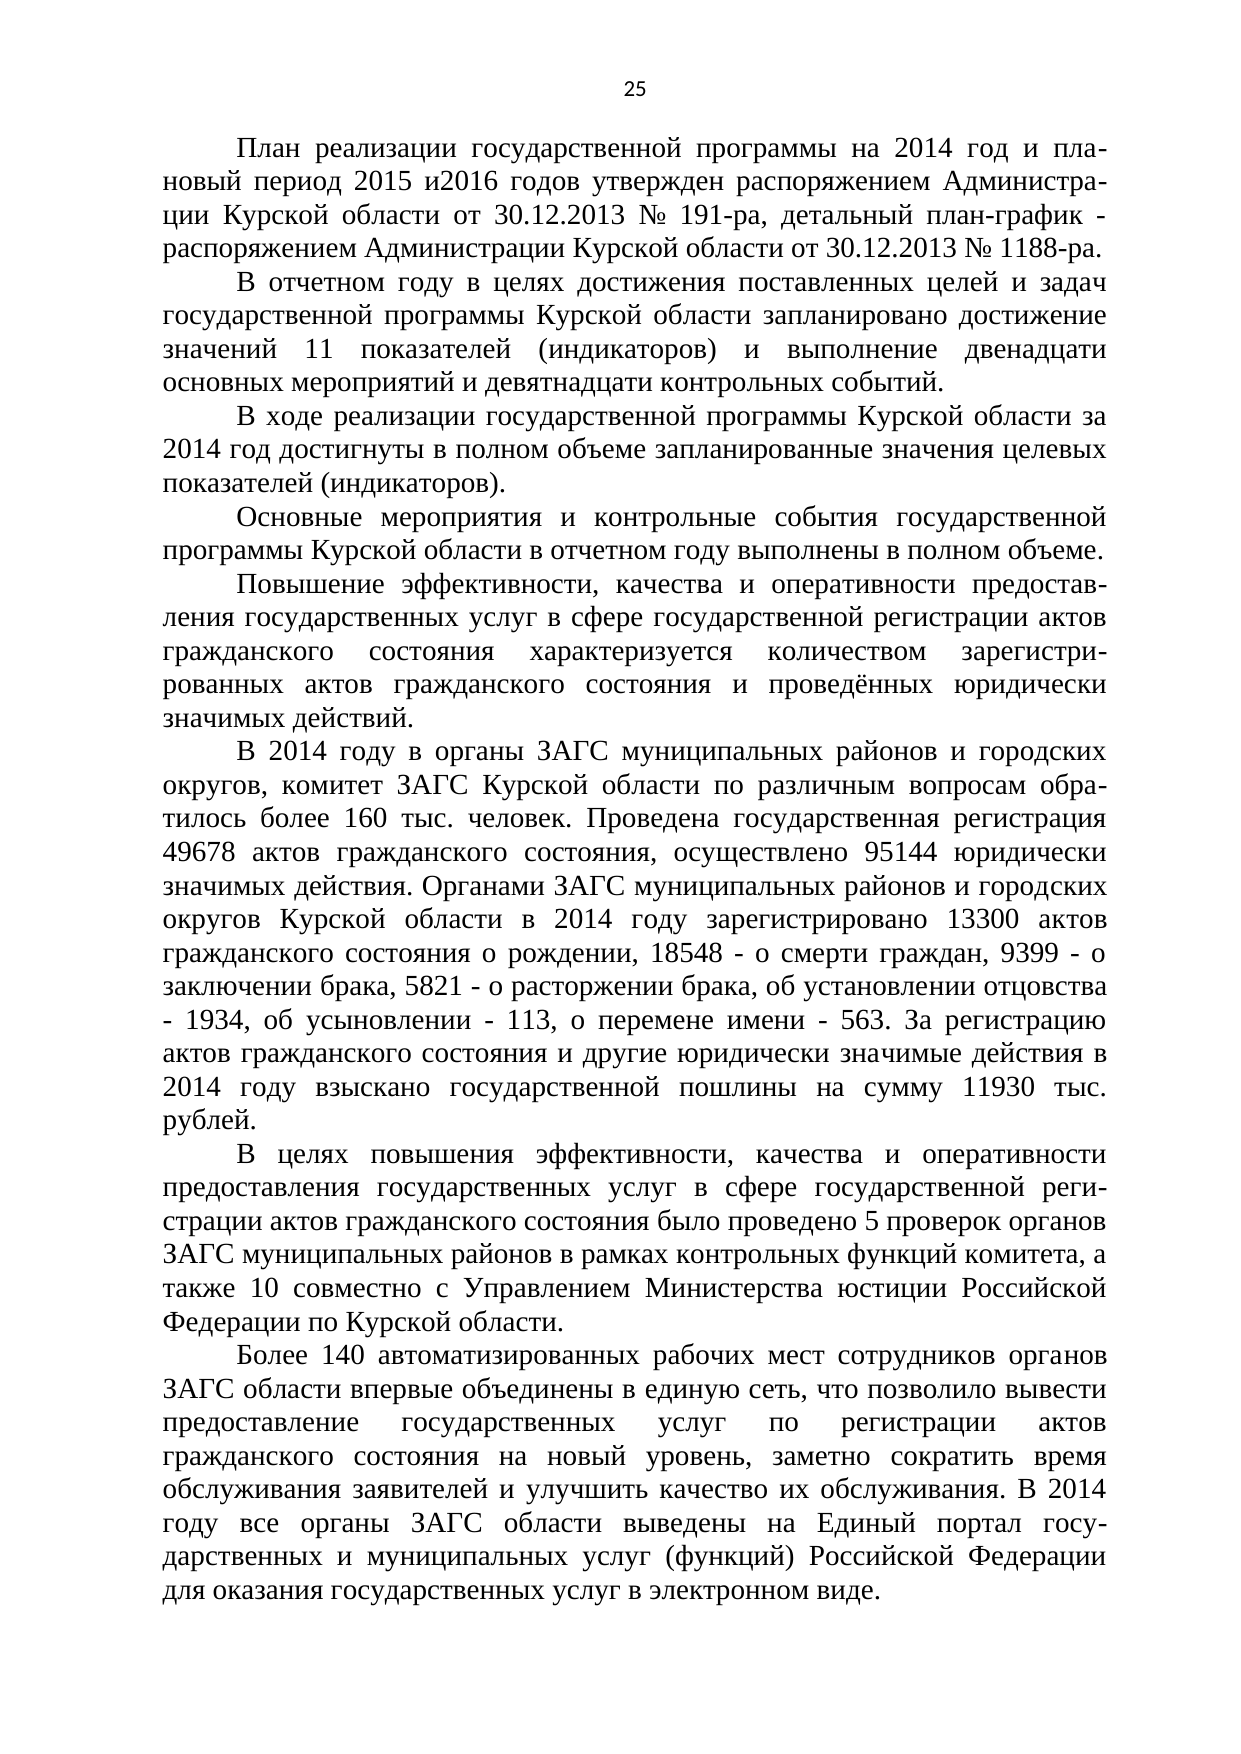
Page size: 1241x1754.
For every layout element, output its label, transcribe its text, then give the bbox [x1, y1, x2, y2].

text Повышение эффективности, качества и оперативности предоставления государственных услуг в сфере государственной регистрации актов гражданского состояния характеризуется количеством зарегистрированных актов гражданского состояния и проведённых юридически значимых действий. [162, 566, 1107, 733]
text В 2014 году в органы ЗАГС муниципальных районов и городских округов, комитет ЗАГС Курской области по различным вопросам обратилось более 160 тыс. человек. Проведена государственная регистрация 49678 актов гражданского состояния, осуществлено 95144 юридически значимых действия. Органами ЗАГС муниципальных районов и городских округов Курской области в 2014 году зарегистрировано 13300 актов гражданского состояния о рождении, 18548 - о смерти граждан, 9399 - о заключении брака, 5821 - о расторжении брака, об установлении отцовства - 1934, об усыновлении - 113, о перемене имени - 563. За регистрацию актов гражданского состояния и другие юридически значимые действия в 2014 году взыскано государственной пошлины на сумму 11930 тыс. рублей. [162, 733, 1107, 1136]
text В целях повышения эффективности, качества и оперативности предоставления государственных услуг в сфере государственной регистрации актов гражданского состояния было проведено 5 проверок органов ЗАГС муниципальных районов в рамках контрольных функций комитета, а также 10 совместно с Управлением Министерства юстиции Российской Федерации по Курской области. [162, 1136, 1107, 1337]
text В отчетном году в целях достижения поставленных целей и задач государственной программы Курской области запланировано достижение значений 11 показателей (индикаторов) и выполнение двенадцати основных мероприятий и девятнадцати контрольных событий. [162, 264, 1107, 398]
text В ходе реализации государственной программы Курской области за 2014 год достигнуты в полном объеме запланированные значения целевых показателей (индикаторов). [162, 398, 1107, 499]
text Основные мероприятия и контрольные события государственной программы Курской области в отчетном году выполнены в полном объеме. [162, 499, 1107, 566]
text Более 140 автоматизированных рабочих мест сотрудников органов ЗАГС области впервые объединены в единую сеть, что позволило вывести предоставление государственных услуг по регистрации актов гражданского состояния на новый уровень, заметно сократить время обслуживания заявителей и улучшить качество их обслуживания. В 2014 году все органы ЗАГС области выведены на Единый портал государственных и муниципальных услуг (функций) Российской Федерации для оказания государственных услуг в электронном виде. [162, 1337, 1107, 1606]
text План реализации государственной программы на 2014 год и плановый период 2015 и2016 годов утвержден распоряжением Администрации Курской области от 30.12.2013 № 191-ра, детальный план-график - распоряжением Администрации Курской области от 30.12.2013 № 1188-ра. [162, 130, 1107, 264]
